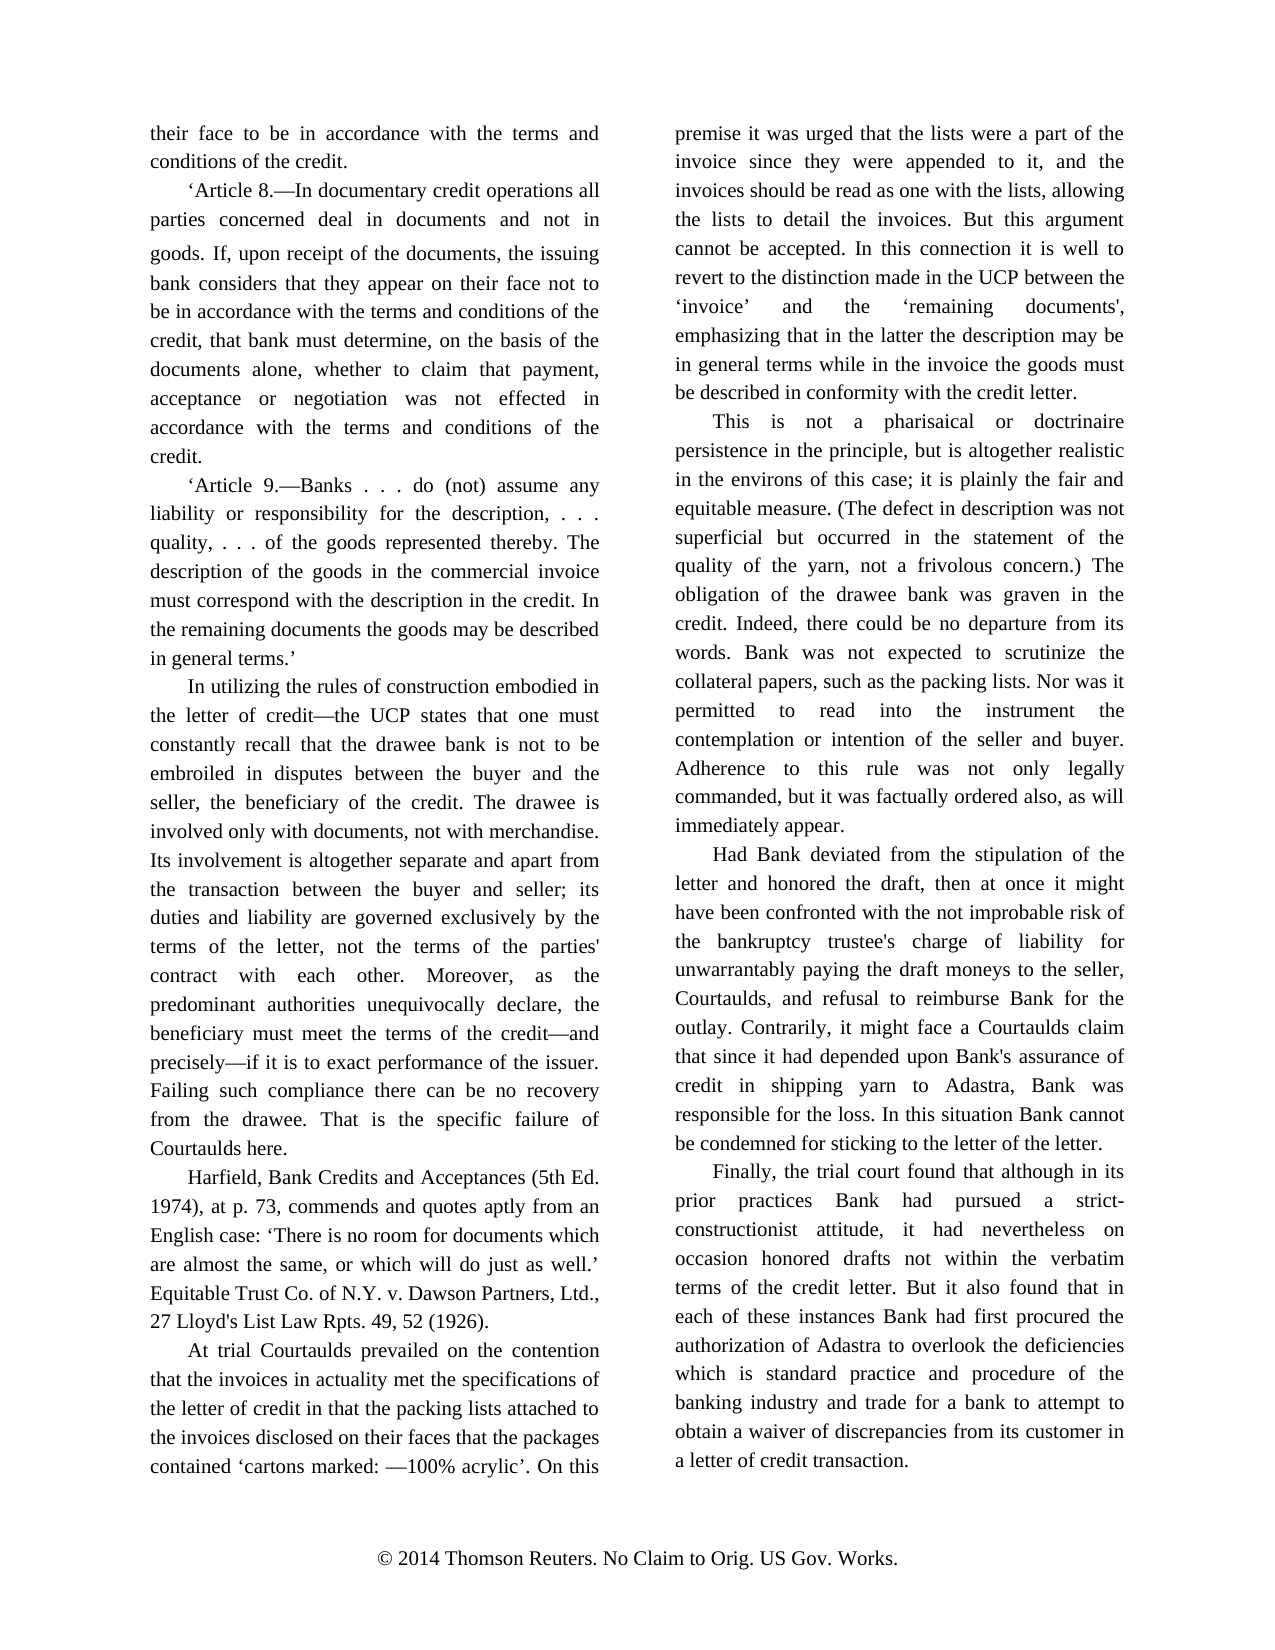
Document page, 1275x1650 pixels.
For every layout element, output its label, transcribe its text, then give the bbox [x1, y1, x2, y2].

text This is not a pharisaical or doctrinaire persistence in the principle, but is altogether realistic in the environs of this case; it is plainly the fair and equitable measure. (The defect in description was not superficial but occurred in the statement of the quality of the yarn, not a frivolous concern.) The obligation of the drawee bank was graven in the credit. Indeed, there could be no departure from its words. Bank was not expected to scrutinize the collateral papers, such as the packing lists. Nor was it permitted to read into the instrument the contemplation or intention of the seller and buyer. Adherence to this rule was not only legally commanded, but it was factually ordered also, as will immediately appear. [675, 409, 1125, 837]
text Had Bank deviated from the stipulation of the letter and honored the draft, then at once it might have been confronted with the not improbable risk of the bankruptcy trustee's charge of liability for unwarrantably paying the draft moneys to the seller, Courtaulds, and refusal to reimburse Bank for the outlay. Contrarily, it might face a Courtaulds claim that since it had depended upon Bank's assurance of credit in shipping yarn to Adastra, Bank was responsible for the loss. In this situation Bank cannot be condemned for sticking to the letter of the letter. [675, 842, 1125, 1154]
text At trial Courtaulds prevailed on the contention that the invoices in actuality met the specifications of the letter of credit in that the packing lists attached to the invoices disclosed on their faces that the packages contained ‘cartons marked: —100% acrylic’. On this premise it was urged that the lists were a part of the invoice since they were appended to it, and the invoices should be read as one with the lists, allowing the lists to detail the invoices. But this argument cannot be accepted. In this connection it is well to revert to the distinction made in the UCP between the ‘invoice’ and the ‘remaining documents', emphasizing that in the latter the description may be in general terms while in the invoice the goods must be described in conformity with the credit letter. [150, 1338, 600, 1478]
text ‘Article 9.—Banks . . . do (not) assume any liability or responsibility for the description, . . . quality, . . . of the goods represented thereby. The description of the goods in the commercial invoice must correspond with the description in the credit. In the remaining documents the goods may be described in general terms.’ [150, 472, 600, 670]
text Harfield, Bank Credits and Acceptances (5th Ed. 1974), at p. 73, commends and quotes aptly from an English case: ‘There is no room for documents which are almost the same, or which will do just as well.’ Equitable Trust Co. of N.Y. v. Dawson Partners, Ltd., 27 Lloyd's List Law Rpts. 49, 52 (1926). [150, 1165, 600, 1333]
text In utilizing the rules of construction embodied in the letter of credit—the UCP states that one must constantly recall that the drawee bank is not to be embroiled in disputes between the buyer and the seller, the beneficiary of the credit. The drawee is involved only with documents, not with merchandise. Its involvement is altogether separate and apart from the transaction between the buyer and seller; its duties and liability are governed exclusively by the terms of the letter, not the terms of the parties' contract with each other. Moreover, as the predominant authorities unequivocally declare, the beneficiary must meet the terms of the credit—and precisely—if it is to exact performance of the issuer. Failing such compliance there can be no recovery from the drawee. That is the specific failure of Courtaulds here. [150, 674, 600, 1160]
text At trial Courtaulds prevailed on the contention that the invoices in actuality met the specifications of the letter of credit in that the packing lists attached to the invoices disclosed on their faces that the packages contained ‘cartons marked: —100% acrylic’. On this premise it was urged that the lists were a part of the invoice since they were appended to it, and the invoices should be read as one with the lists, allowing the lists to detail the invoices. But this argument cannot be accepted. In this connection it is well to revert to the distinction made in the UCP between the ‘invoice’ and the ‘remaining documents', emphasizing that in the latter the description may be in general terms while in the invoice the goods must be described in conformity with the credit letter. [675, 121, 1125, 404]
text ‘Article 8.—In documentary credit operations all parties concerned deal in documents and not in goods. If, upon receipt of the documents, the issuing bank considers that they appear on their face not to be in accordance with the terms and conditions of the credit, that bank must determine, on the basis of the documents alone, whether to claim that payment, acceptance or negotiation was not effected in accordance with the terms and conditions of the credit. [150, 178, 600, 468]
text Finally, the trial court found that although in its prior practices Bank had pursued a strict-constructionist attitude, it had nevertheless on occasion honored drafts not within the verbatim terms of the credit letter. But it also found that in each of these instances Bank had first procured the authorization of Adastra to overlook the deficiencies which is standard practice and procedure of the banking industry and trade for a bank to attempt to obtain a waiver of discrepancies from its customer in a letter of credit transaction. [675, 1159, 1125, 1472]
